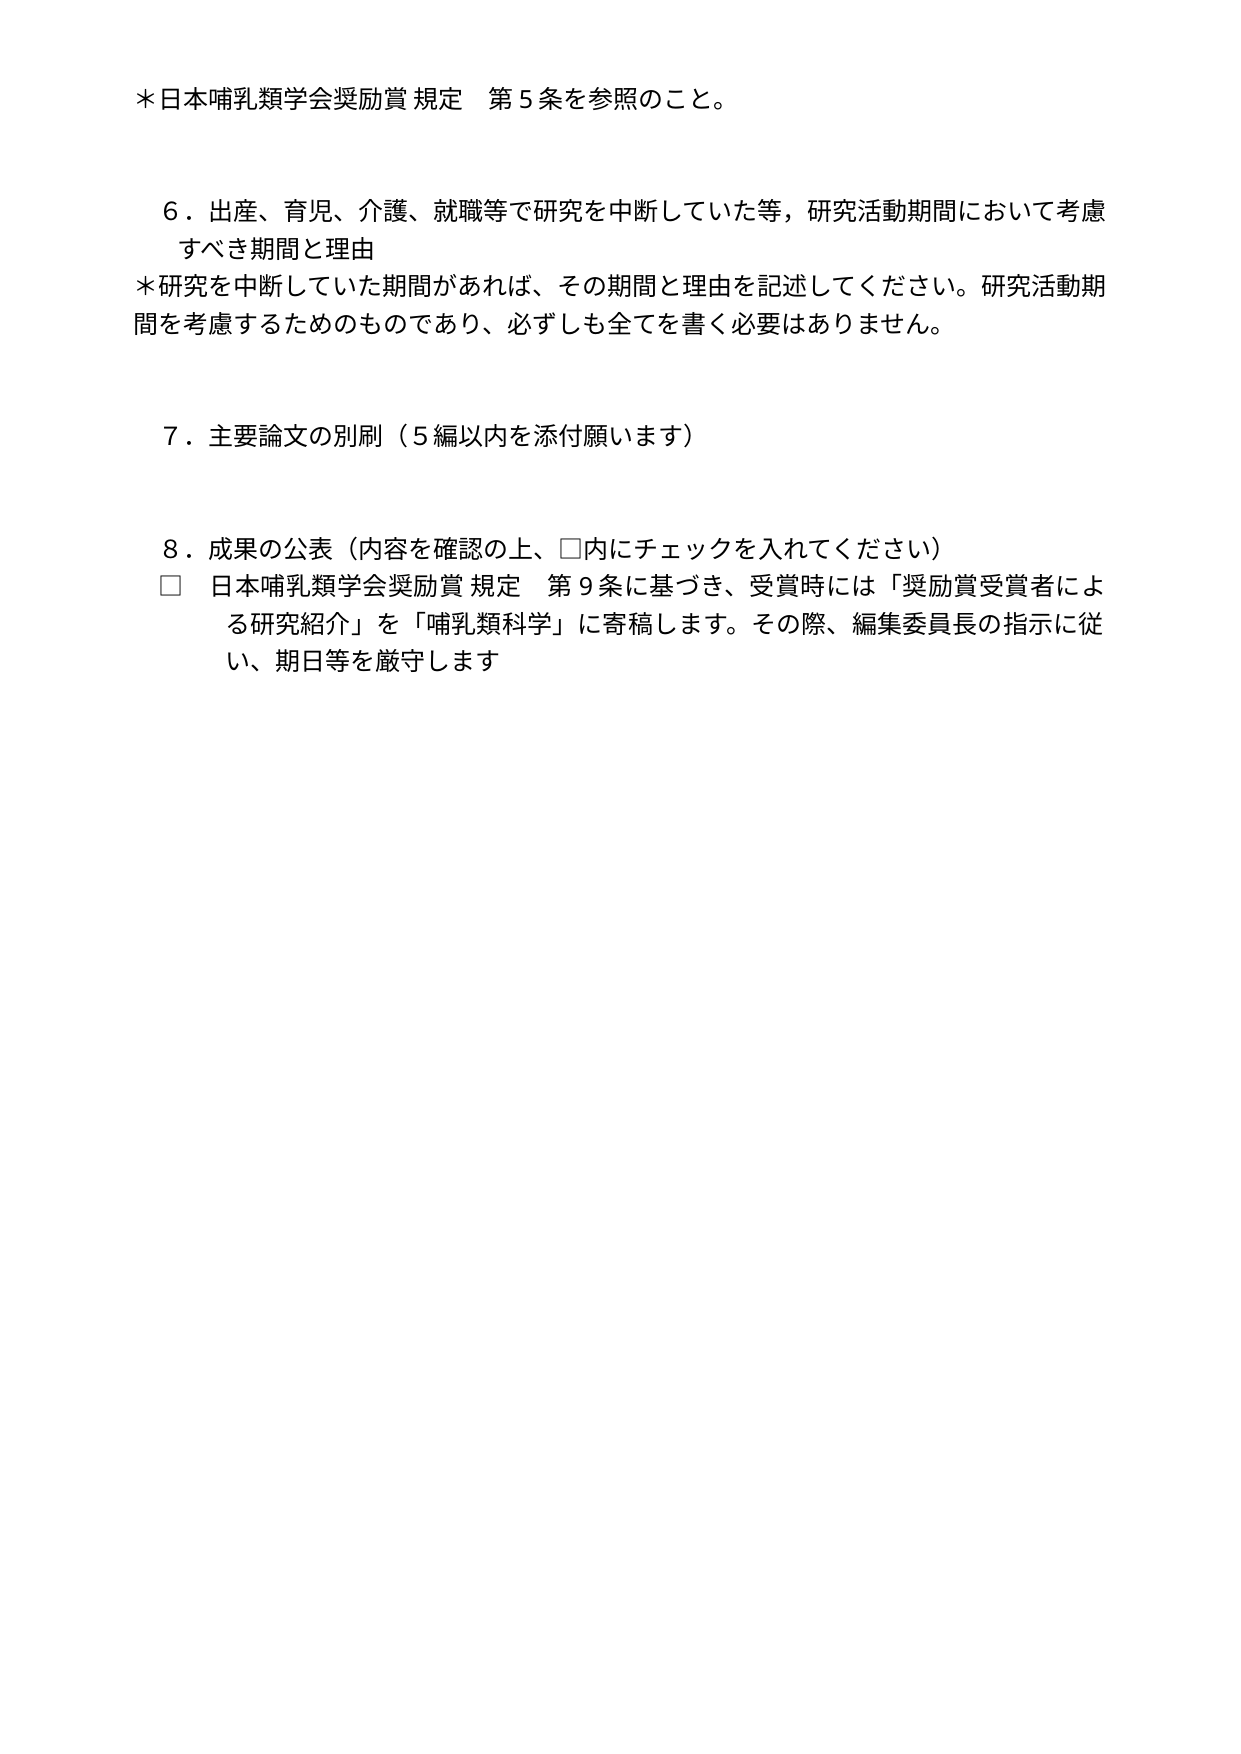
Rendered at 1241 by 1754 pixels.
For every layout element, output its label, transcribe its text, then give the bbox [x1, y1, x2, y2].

text ８．成果の公表（内容を確認の上、内にチェックを入れてください） [133, 529, 1107, 566]
text ＊日本哺乳類学会奨励賞 規定 第5条を参照のこと。 [133, 79, 1107, 116]
text ６．出産、育児、介護、就職等で研究を中断していた等，研究活動期間において考慮すべき期間と理由 [133, 191, 1107, 266]
text 日本哺乳類学会奨励賞 規定 第9条に基づき、受賞時には「奨励賞受賞者による研究紹介」を「哺乳類科学」に寄稿します。その際、編集委員長の指示に従い、期日等を厳守します [133, 566, 1107, 679]
text ７．主要論文の別刷（５編以内を添付願います） [133, 416, 1107, 454]
text ＊研究を中断していた期間があれば、その期間と理由を記述してください。研究活動期間を考慮するためのものであり、必ずしも全てを書く必要はありません。 [133, 266, 1107, 341]
